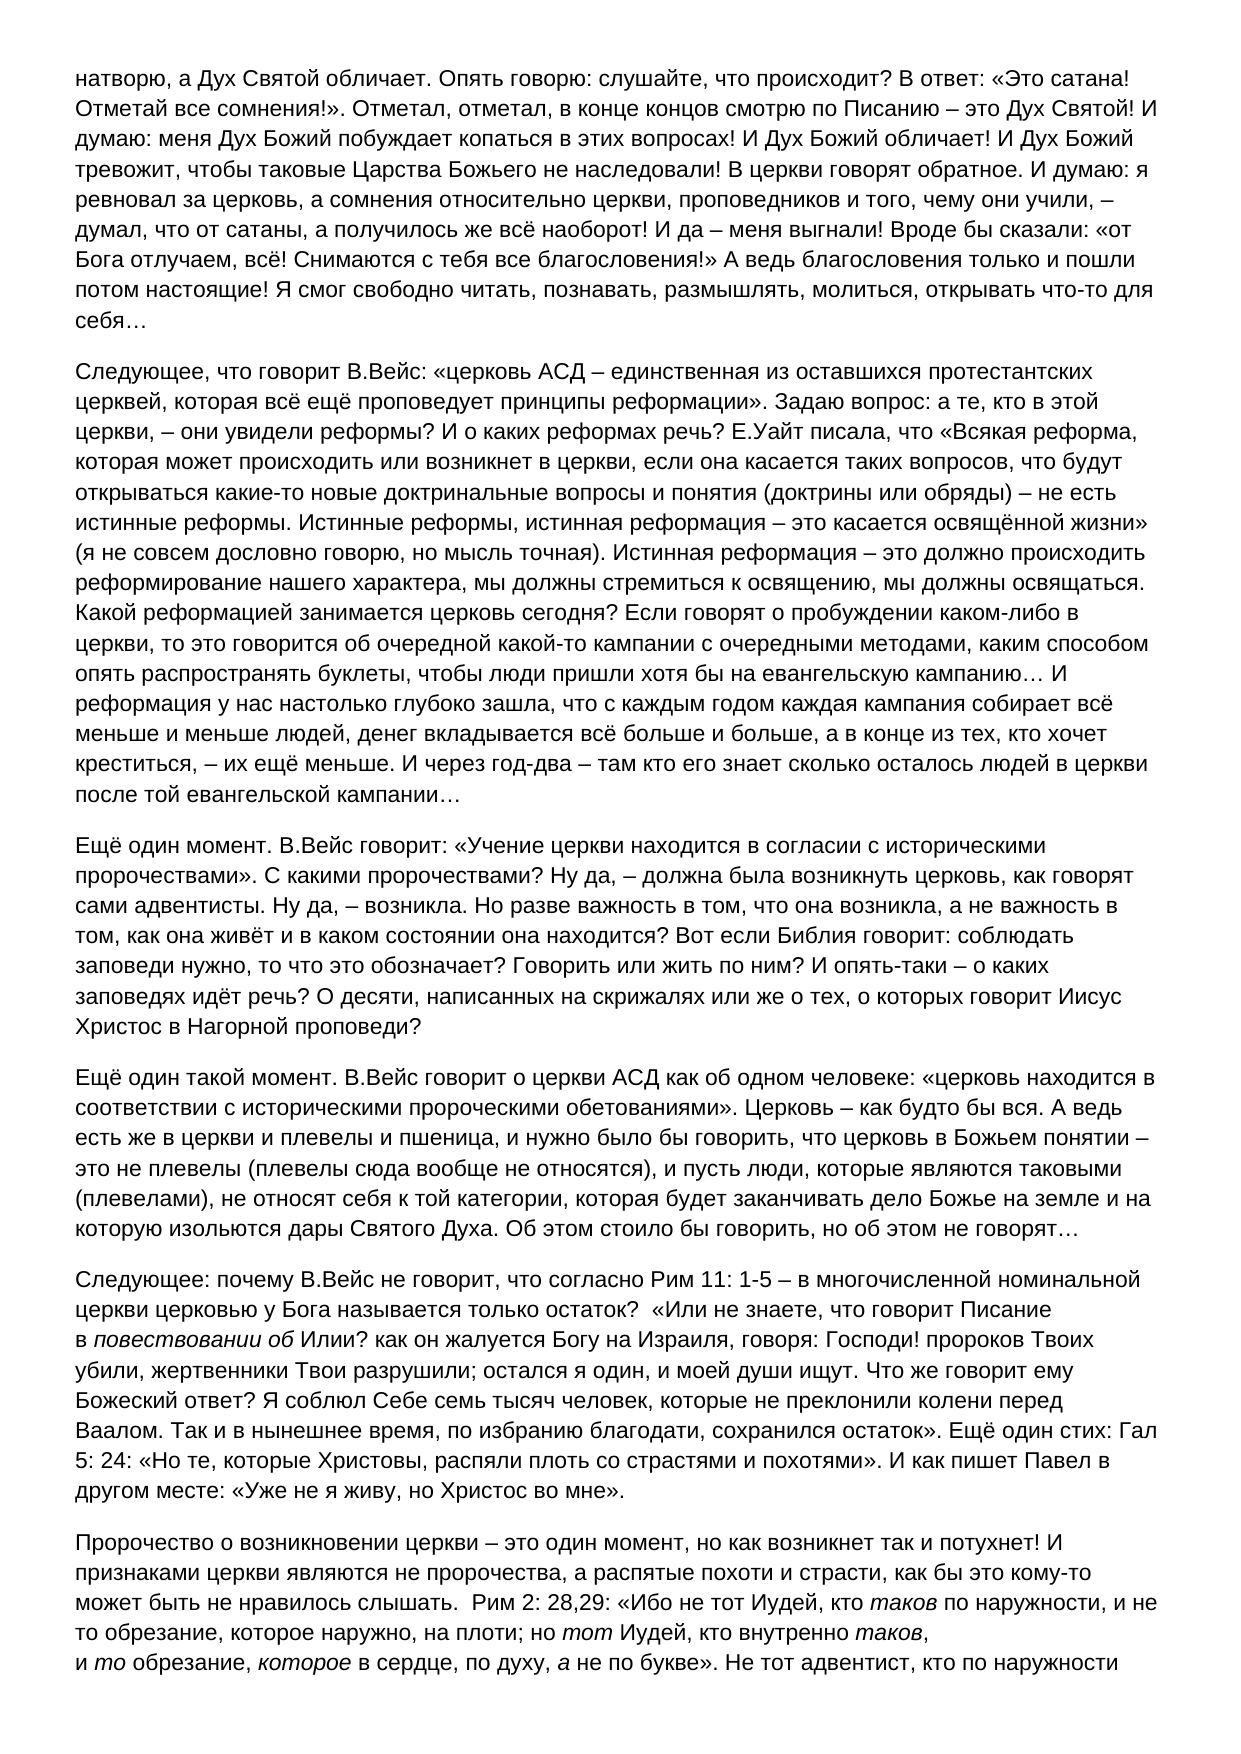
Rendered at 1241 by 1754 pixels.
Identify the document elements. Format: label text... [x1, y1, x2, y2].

text Следующее, что говорит В.Вейс: «церковь АСД – единственная из оставшихся протестантских церквей, которая всё ещё проповедует принципы реформации». Задаю вопрос: а те, кто в этой церкви, – они увидели реформы? И о каких реформах речь? Е.Уайт писала, что «Всякая реформа, которая может происходить или возникнет в церкви, если она касается таких вопросов, что будут открываться какие-то новые доктринальные вопросы и понятия (доктрины или обряды) – не есть истинные реформы. Истинные реформы, истинная реформация – это касается освящённой жизни» (я не совсем дословно говорю, но мысль точная). Истинная реформация – это должно происходить реформирование нашего характера, мы должны стремиться к освящению, мы должны освящаться. Какой реформацией занимается церковь сегодня? Если говорят о пробуждении каком-либо в церкви, то это говорится об очередной какой-то кампании с очередными методами, каким способом опять распространять буклеты, чтобы люди пришли хотя бы на евангельскую кампанию… И реформация у нас настолько глубоко зашла, что с каждым годом каждая кампания собирает всё меньше и меньше людей, денег вкладывается всё больше и больше, а в конце из тех, кто хочет креститься, – их ещё меньше. И через год-два – там кто его знает сколько осталось людей в церкви после той евангельской кампании… [75, 358, 1165, 807]
text Ещё один момент. В.Вейс говорит: «Учение церкви находится в согласии с историческими пророчествами». С какими пророчествами? Ну да, – должна была возникнуть церковь, как говорят сами адвентисты. Ну да, – возникла. Но разве важность в том, что она возникла, а не важность в том, как она живёт и в каком состоянии она находится? Вот если Библия говорит: соблюдать заповеди нужно, то что это обозначает? Говорить или жить по ним? И опять-таки – о каких заповедях идёт речь? О десяти, написанных на скрижалях или же о тех, о которых говорит Иисус Христос в Нагорной проповеди? [75, 832, 1165, 1039]
text Ещё один такой момент. В.Вейс говорит о церкви АСД как об одном человеке: «церковь находится в соответствии с историческими пророческими обетованиями». Церковь – как будто бы вся. А ведь есть же в церкви и плевелы и пшеница, и нужно было бы говорить, что церковь в Божьем понятии – это не плевелы (плевелы сюда вообще не относятся), и пусть люди, которые являются таковыми (плевелами), не относят себя к той категории, которая будет заканчивать дело Божье на земле и на которую изольются дары Святого Духа. Об этом стоило бы говорить, но об этом не говорят… [75, 1064, 1165, 1241]
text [75, 65, 1165, 333]
text Следующее: почему В.Вейс не говорит, что согласно Рим 11: 1-5 – в многочисленной номинальной церкви церковью у Бога называется только остаток? «Или не знаете, что говорит Писание в повествовании об Илии? как он жалуется Богу на Израиля, говоря: Господи! пророков Твоих убили, жертвенники Твои разрушили; остался я один, и моей души ищут. Что же говорит ему Божеский ответ? Я соблюл Себе семь тысяч человек, которые не преклонили колени перед Ваалом. Так и в нынешнее время, по избранию благодати, сохранился остаток». Ещё один стих: Гал 5: 24: «Но те, которые Христовы, распяли плоть со страстями и похотями». И как пишет Павел в другом месте: «Уже не я живу, но Христос во мне». [75, 1266, 1165, 1504]
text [75, 1528, 1165, 1676]
